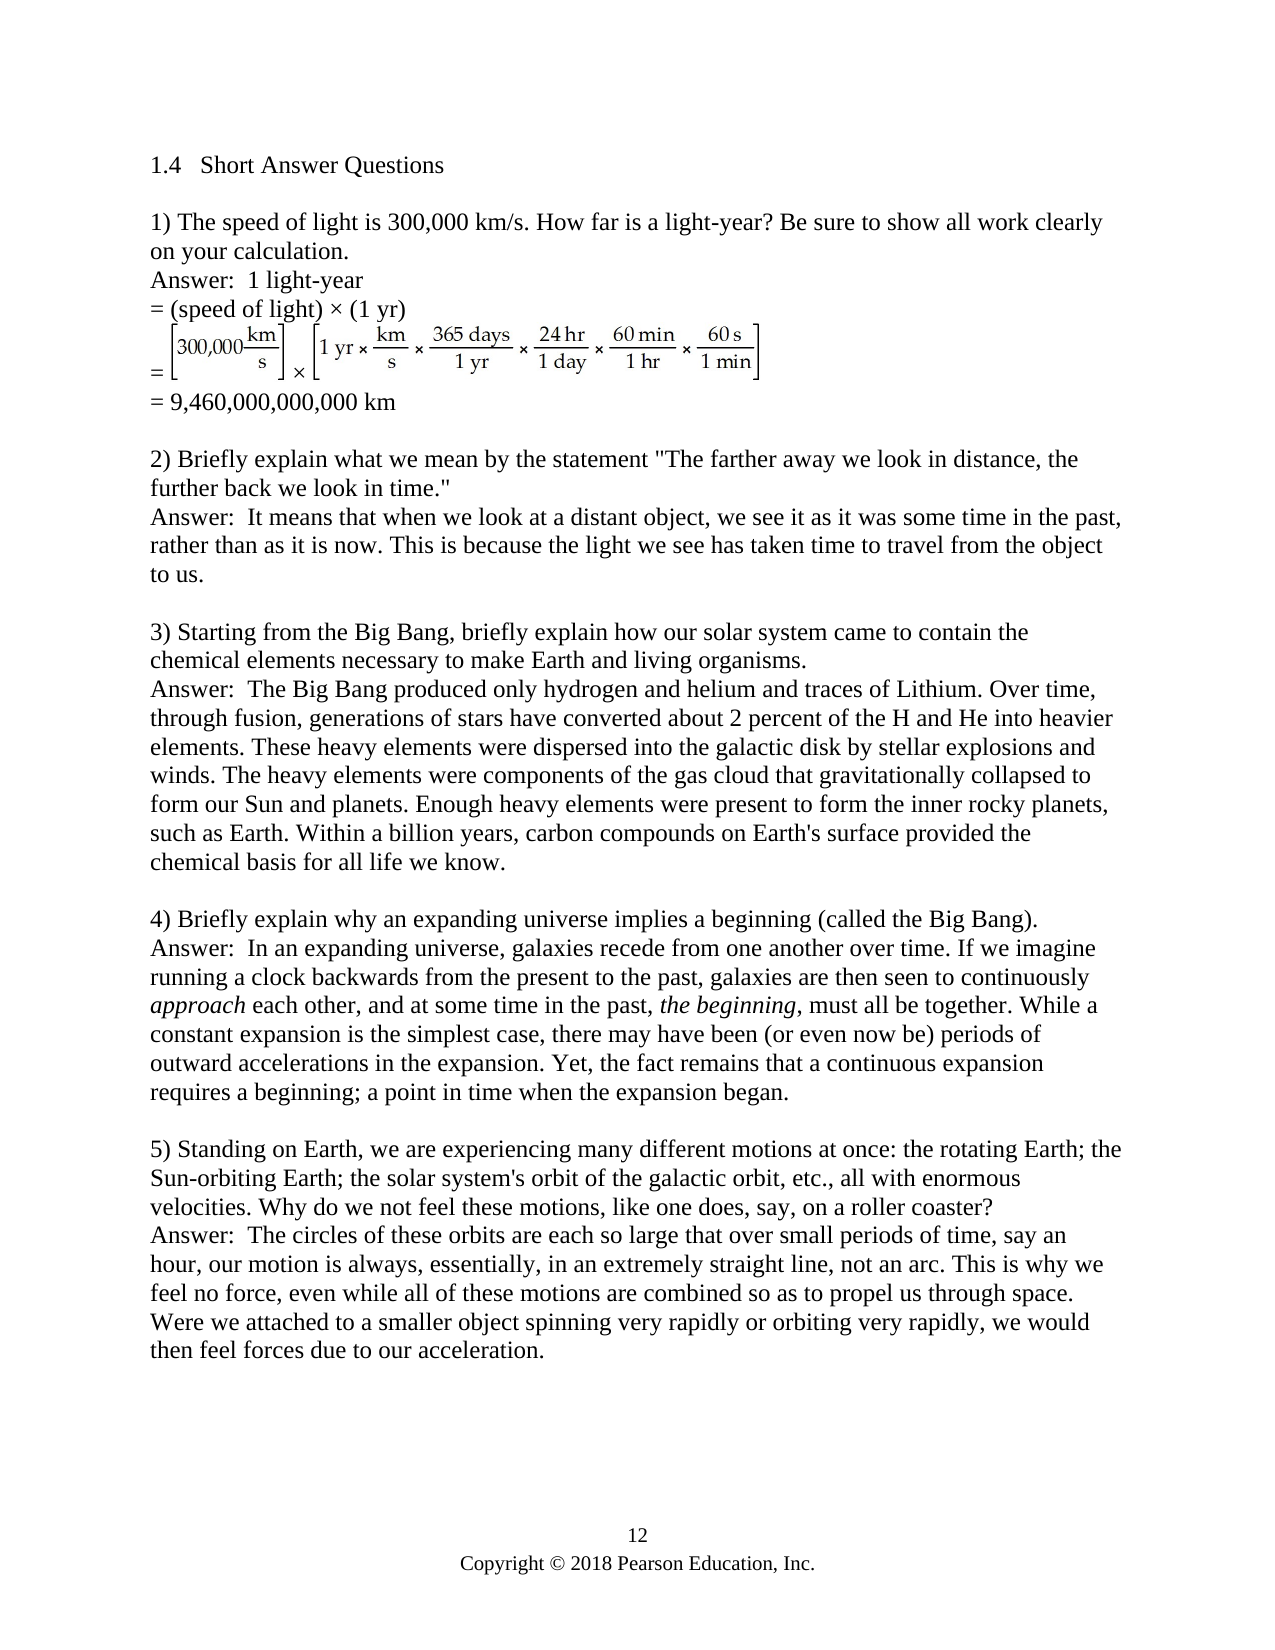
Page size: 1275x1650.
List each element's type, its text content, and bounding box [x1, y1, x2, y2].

text 1) The speed of light is 300,000 km/s. How far is a light-year? Be sure to show all work clearly on your calculation. [150, 207, 1125, 265]
text 1.4 Short Answer Questions [150, 150, 1125, 179]
text Answer: The Big Bang produced only hydrogen and helium and traces of Lithium. Over time, through fusion, generations of stars have converted about 2 percent of the H and He into heavier elements. These heavy elements were dispersed into the galactic disk by stellar explosions and winds. The heavy elements were components of the gas cloud that gravitationally collapsed to form our Sun and planets. Enough heavy elements were present to form the inner rocky planets, such as Earth. Within a billion years, carbon compounds on Earth's surface provided the chemical basis for all life we know. [150, 674, 1125, 876]
text Answer: The circles of these orbits are each so large that over small periods of time, say an hour, our motion is always, essentially, in an extremely straight line, not an arc. This is why we feel no force, even while all of these motions are combined so as to propel us through space. Were we attached to a smaller object spinning very rapidly or orbiting very rapidly, we would then feel forces due to our acceleration. [150, 1221, 1125, 1364]
picture [170, 322, 286, 382]
text 3) Starting from the Big Bang, briefly explain how our solar system came to contain the chemical elements necessary to make Earth and living organisms. [150, 617, 1125, 674]
text 2) Briefly explain what we mean by the statement "The farther away we look in distance, the further back we look in time." [150, 444, 1125, 502]
text Answer: It means that when we look at a distant object, we see it as it was some time in the past, rather than as it is now. This is because the light we see has taken time to travel from the object to us. [150, 502, 1125, 588]
text = (speed of light) × (1 yr) [150, 294, 1125, 322]
text 4) Briefly explain why an expanding universe implies a beginning (called the Big Bang). [150, 904, 1125, 933]
text Answer: 1 light-year [150, 265, 1125, 294]
text = 9,460,000,000,000 km [150, 387, 1125, 416]
text 5) Standing on Earth, we are experiencing many different motions at once: the rotating Earth; the Sun-orbiting Earth; the solar system's orbit of the galactic orbit, etc., all with enormous velocities. Why do we not feel these motions, like one does, say, on a roller coaster? [150, 1134, 1125, 1221]
picture [312, 322, 761, 382]
text Answer: In an expanding universe, galaxies recede from one another over time. If we imagine running a clock backwards from the present to the past, galaxies are then seen to continuously approach each other, and at some time in the past, the beginning, must all be together. While a constant expansion is the simplest case, there may have been (or even now be) periods of outward accelerations in the expansion. Yet, the fact remains that a continuous expansion requires a beginning; a point in time when the expansion began. [150, 933, 1125, 1106]
